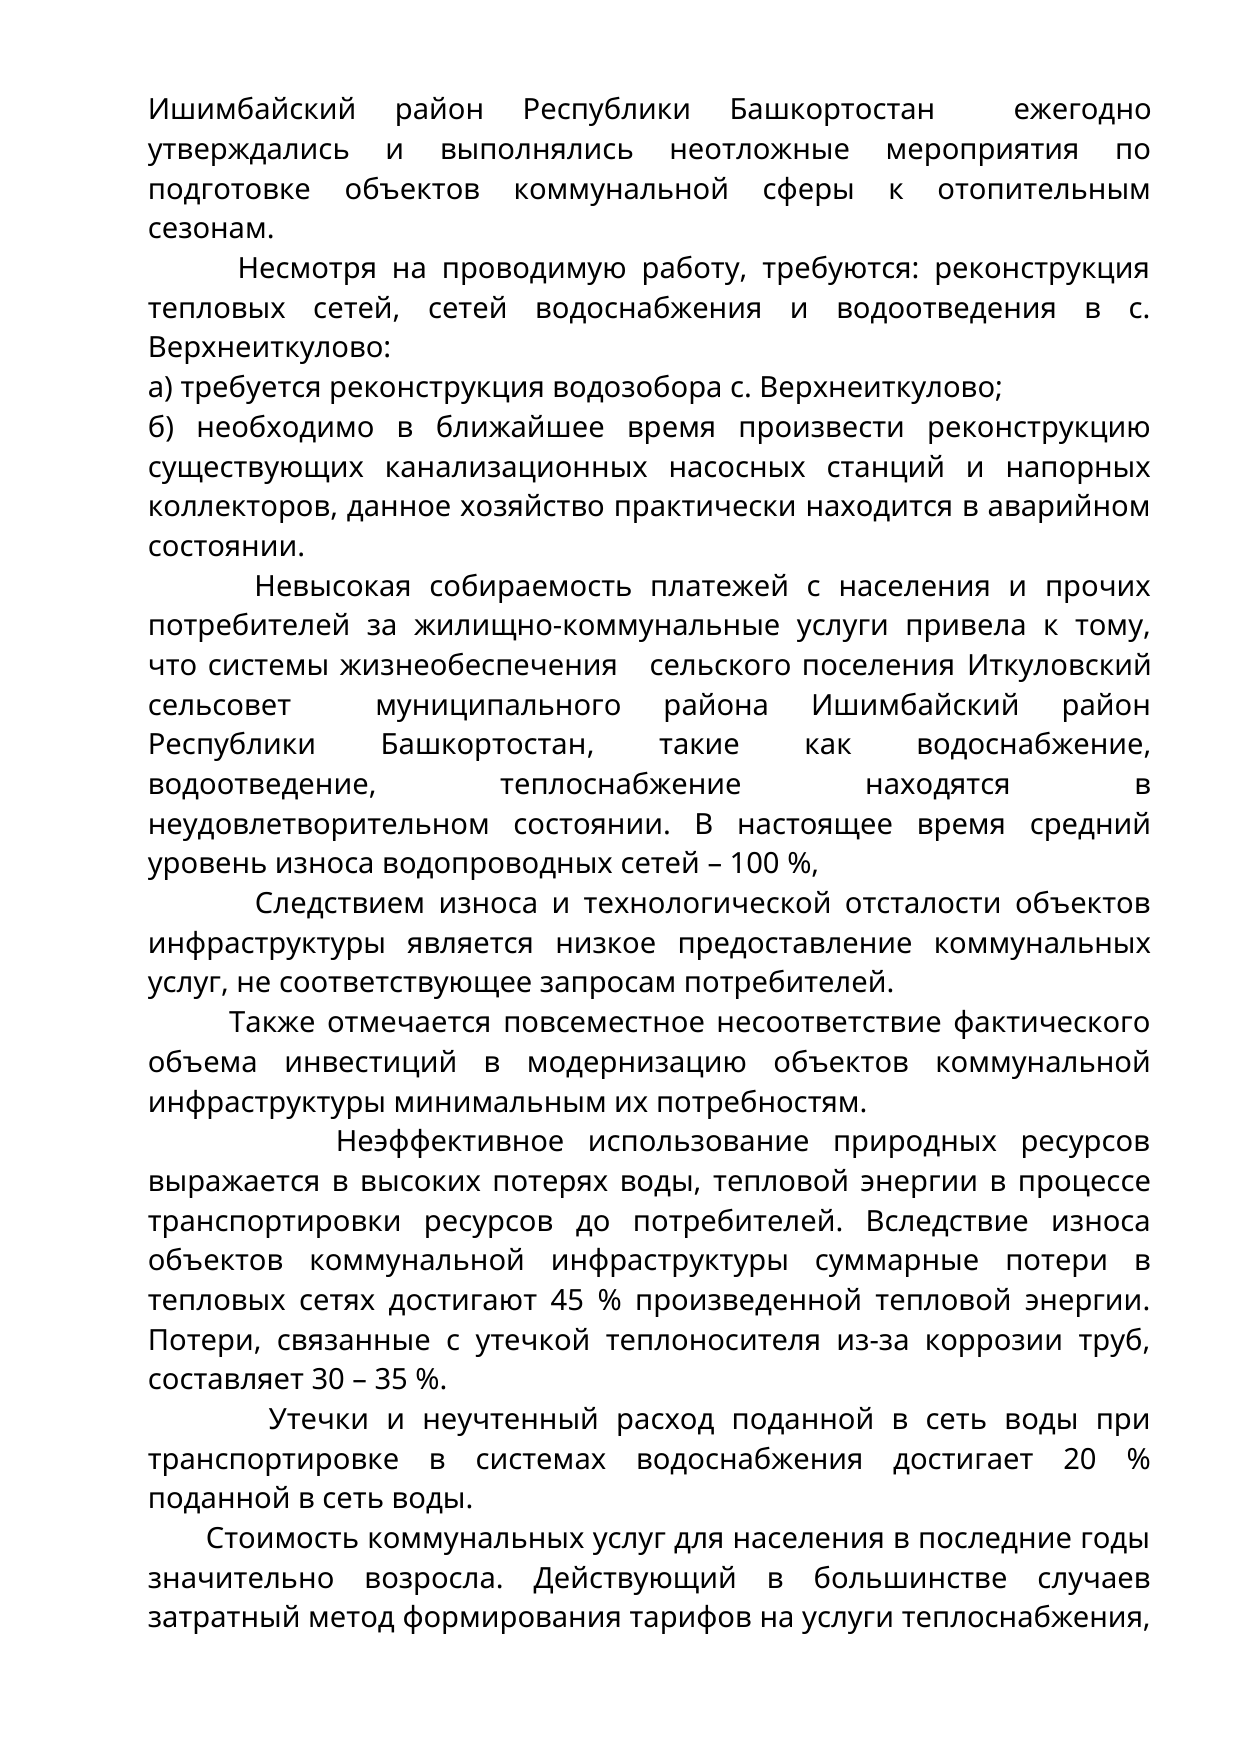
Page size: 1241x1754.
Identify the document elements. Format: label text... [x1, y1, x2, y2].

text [148, 1517, 1152, 1636]
text а) требуется реконструкция водозобора с. Верхнеиткулово; [148, 366, 1152, 406]
text Неэффективное использование природных ресурсов выражается в высоких потерях воды, тепловой энергии в процессе транспортировки ресурсов до потребителей. Вследствие износа объектов коммунальной инфраструктуры суммарные потери в тепловых сетях достигают 45 % произведенной тепловой энергии. Потери, связанные с утечкой теплоносителя из-за коррозии труб, составляет 30 – 35 %. [148, 1121, 1152, 1398]
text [148, 89, 1152, 247]
text Следствием износа и технологической отсталости объектов инфраструктуры является низкое предоставление коммунальных услуг, не соответствующее запросам потребителей. [148, 882, 1152, 1001]
text б) необходимо в ближайшее время произвести реконструкцию существующих канализационных насосных станций и напорных коллекторов, данное хозяйство практически находится в аварийном состоянии. [148, 406, 1152, 565]
text Утечки и неучтенный расход поданной в сеть воды при транспортировке в системах водоснабжения достигает 20 % поданной в сеть воды. [148, 1398, 1152, 1517]
text Также отмечается повсеместное несоответствие фактического объема инвестиций в модернизацию объектов коммунальной инфраструктуры минимальным их потребностям. [148, 1001, 1152, 1121]
text Несмотря на проводимую работу, требуются: реконструкция тепловых сетей, сетей водоснабжения и водоотведения в с. Верхнеиткулово: [148, 247, 1152, 366]
text Невысокая собираемость платежей с населения и прочих потребителей за жилищно-коммунальные услуги привела к тому, что системы жизнеобеспечения сельского поселения Иткуловский сельсовет муниципального района Ишимбайский район Республики Башкортостан, такие как водоснабжение, водоотведение, теплоснабжение находятся в неудовлетворительном состоянии. В настоящее время средний уровень износа водопроводных сетей – 100 %, [148, 565, 1152, 882]
